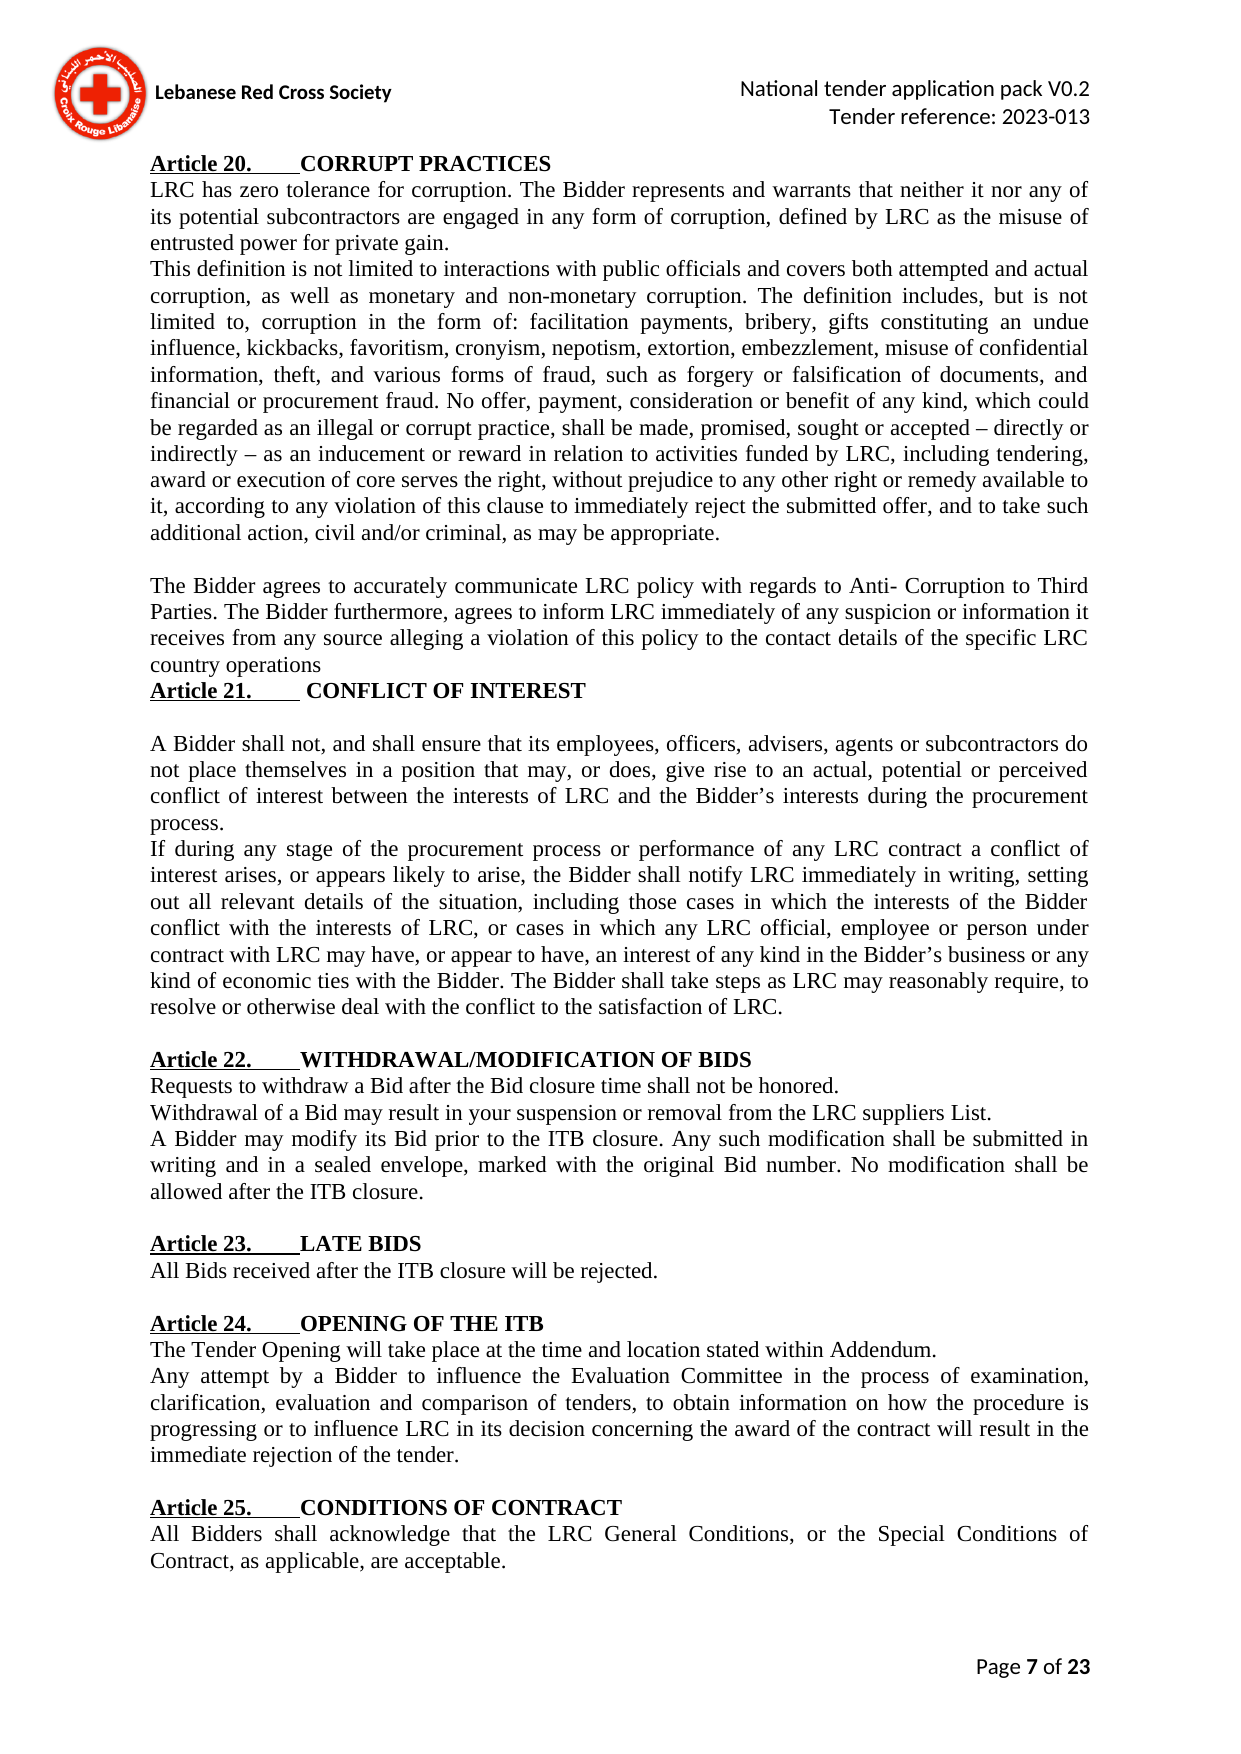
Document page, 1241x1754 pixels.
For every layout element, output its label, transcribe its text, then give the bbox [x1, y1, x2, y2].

text A Bidder shall not, and shall ensure that its employees, officers, advisers, agents or subcontractors do not place themselves in a position that may, or does, give rise to an actual, potential or perceived conflict of interest between the interests of LRC and the Bidder’s interests during the procurement process. [150, 730, 1090, 835]
list CONFLICT OF INTEREST [150, 677, 1090, 703]
text Requests to withdraw a Bid after the Bid closure time shall not be honored. [150, 1072, 1090, 1099]
text The Bidder agrees to accurately communicate LRC policy with regards to Anti- Corruption to Third Parties. The Bidder furthermore, agrees to inform LRC immediately of any suspicion or information it receives from any source alleging a violation of this policy to the contact details of the specific LRC country operations [150, 572, 1090, 677]
text All Bidders shall acknowledge that the LRC General Conditions, or the Special Conditions of Contract, as applicable, are acceptable. [150, 1520, 1090, 1573]
text The Tender Opening will take place at the time and location stated within Addendum. [150, 1336, 1090, 1362]
text A Bidder may modify its Bid prior to the ITB closure. Any such modification shall be submitted in writing and in a sealed envelope, marked with the original Bid number. No modification shall be allowed after the ITB closure. [150, 1125, 1090, 1204]
picture [43, 39, 156, 148]
list LATE BIDS [150, 1231, 1090, 1257]
list WITHDRAWAL/MODIFICATION OF BIDS [150, 1046, 1090, 1072]
list CONDITIONS OF CONTRACT [150, 1494, 1090, 1520]
list OPENING OF THE ITB [150, 1309, 1090, 1336]
text Any attempt by a Bidder to influence the Evaluation Committee in the process of examination, clarification, evaluation and comparison of tenders, to obtain information on how the procedure is progressing or to influence LRC in its decision concerning the award of the contract will result in the immediate rejection of the tender. [150, 1362, 1090, 1468]
text LRC has zero tolerance for corruption. The Bidder represents and warrants that neither it nor any of its potential subcontractors are engaged in any form of corruption, defined by LRC as the misuse of entrusted power for private gain. [150, 176, 1090, 255]
list CORRUPT PRACTICES [150, 150, 1090, 176]
text If during any stage of the procurement process or performance of any LRC contract a conflict of interest arises, or appears likely to arise, the Bidder shall notify LRC immediately in writing, setting out all relevant details of the situation, including those cases in which the interests of the Bidder conflict with the interests of LRC, or cases in which any LRC official, employee or person under contract with LRC may have, or appear to have, an interest of any kind in the Bidder’s business or any kind of economic ties with the Bidder. The Bidder shall take steps as LRC may reasonably require, to resolve or otherwise deal with the conflict to the satisfaction of LRC. [150, 835, 1090, 1020]
text All Bids received after the ITB closure will be rejected. [150, 1257, 1090, 1283]
text This definition is not limited to interactions with public officials and covers both attempted and actual corruption, as well as monetary and non-monetary corruption. The definition includes, but is not limited to, corruption in the form of: facilitation payments, bribery, gifts constituting an undue influence, kickbacks, favoritism, cronyism, nepotism, extortion, embezzlement, misuse of confidential information, theft, and various forms of fraud, such as forgery or falsification of documents, and financial or procurement fraud. No offer, payment, consideration or benefit of any kind, which could be regarded as an illegal or corrupt practice, shall be made, promised, sought or accepted – directly or indirectly – as an inducement or reward in relation to activities funded by LRC, including tendering, award or execution of core serves the right, without prejudice to any other right or remedy available to it, according to any violation of this clause to immediately reject the submitted offer, and to take such additional action, civil and/or criminal, as may be appropriate. [150, 255, 1090, 545]
text Withdrawal of a Bid may result in your suspension or removal from the LRC suppliers List. [150, 1099, 1090, 1125]
